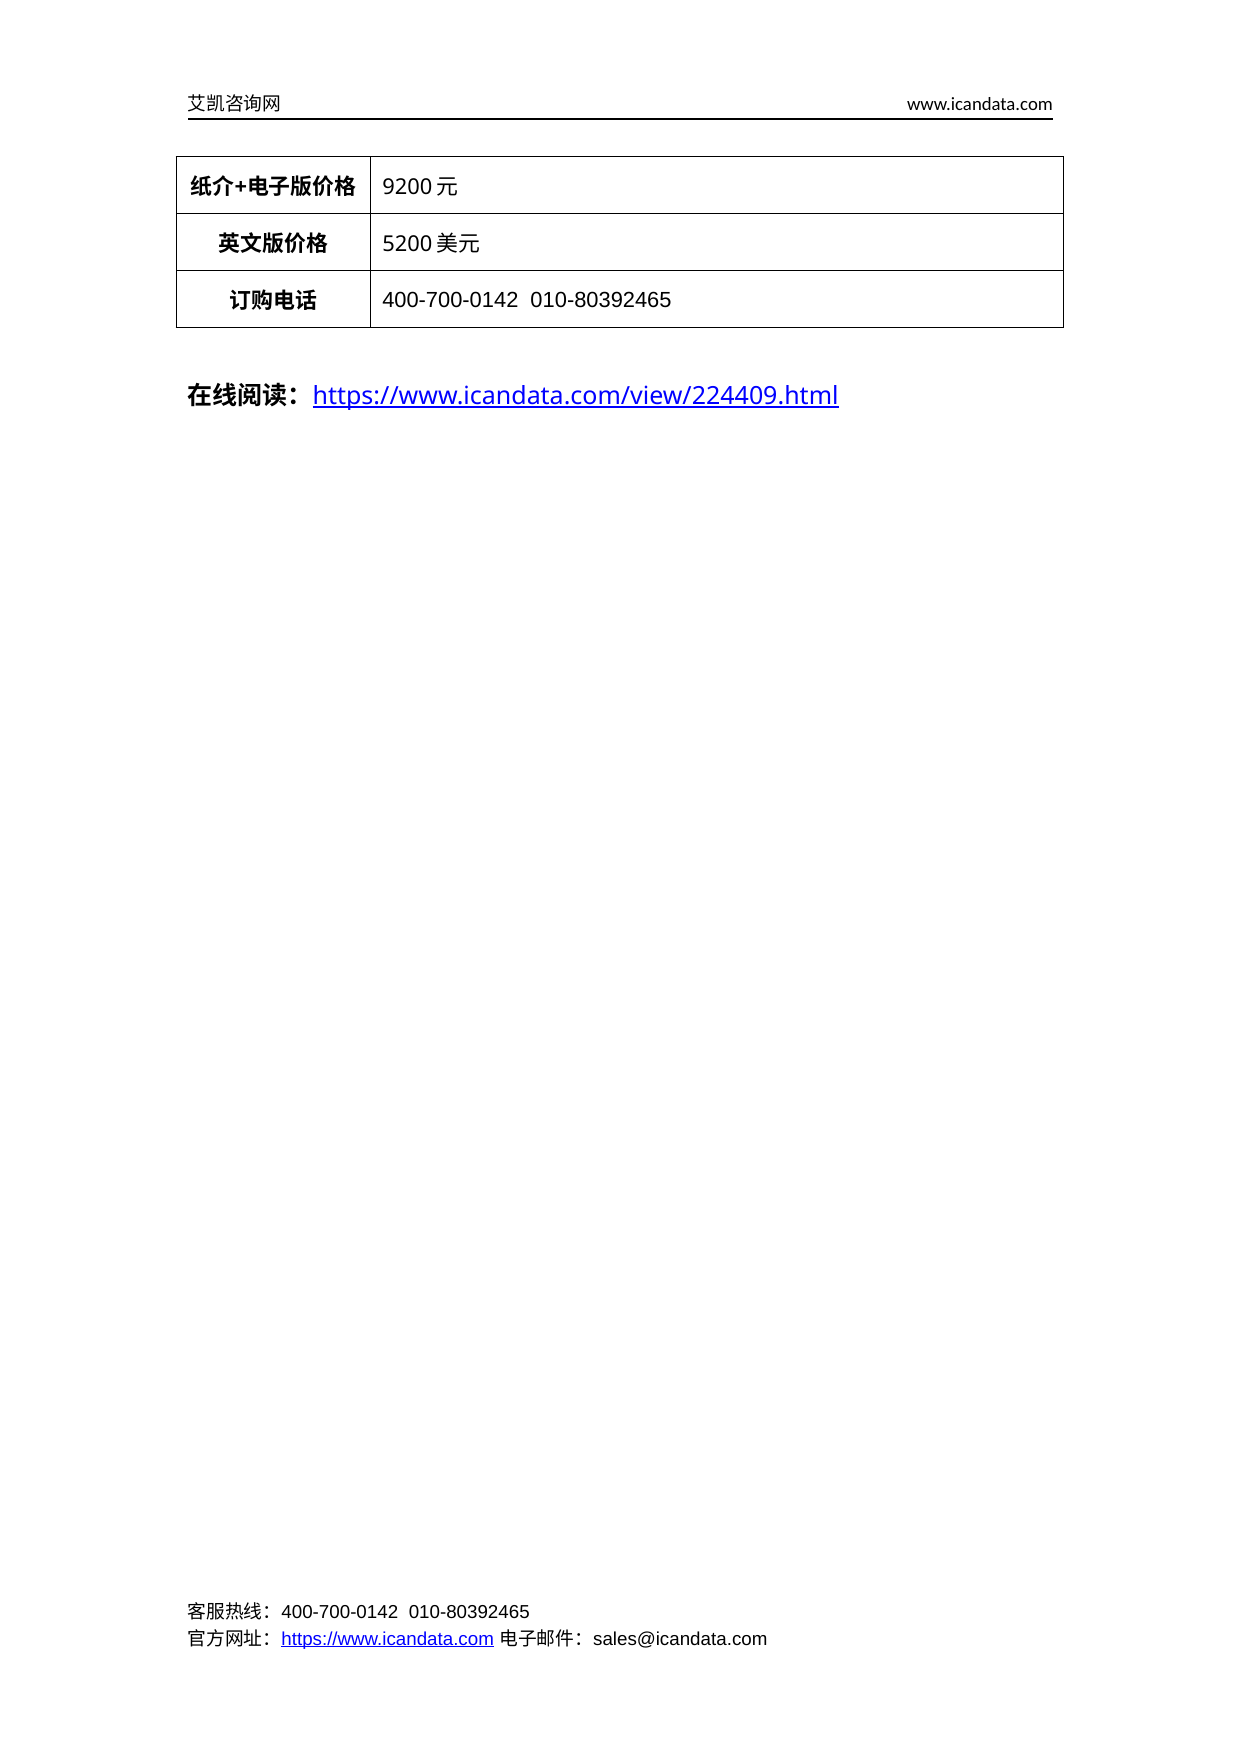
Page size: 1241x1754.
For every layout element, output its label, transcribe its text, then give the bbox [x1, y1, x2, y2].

table_cell 英文版价格 [177, 214, 370, 270]
table_cell 400-700-0142 010-80392465 [371, 271, 1063, 327]
table_cell 订购电话 [177, 271, 370, 327]
table_cell 5200美元 [371, 214, 1063, 270]
text 在线阅读：https://www.icandata.com/view/224409.html [187, 361, 1053, 426]
table_cell 9200元 [371, 157, 1063, 213]
table_cell 纸介+电子版价格 [177, 157, 370, 213]
